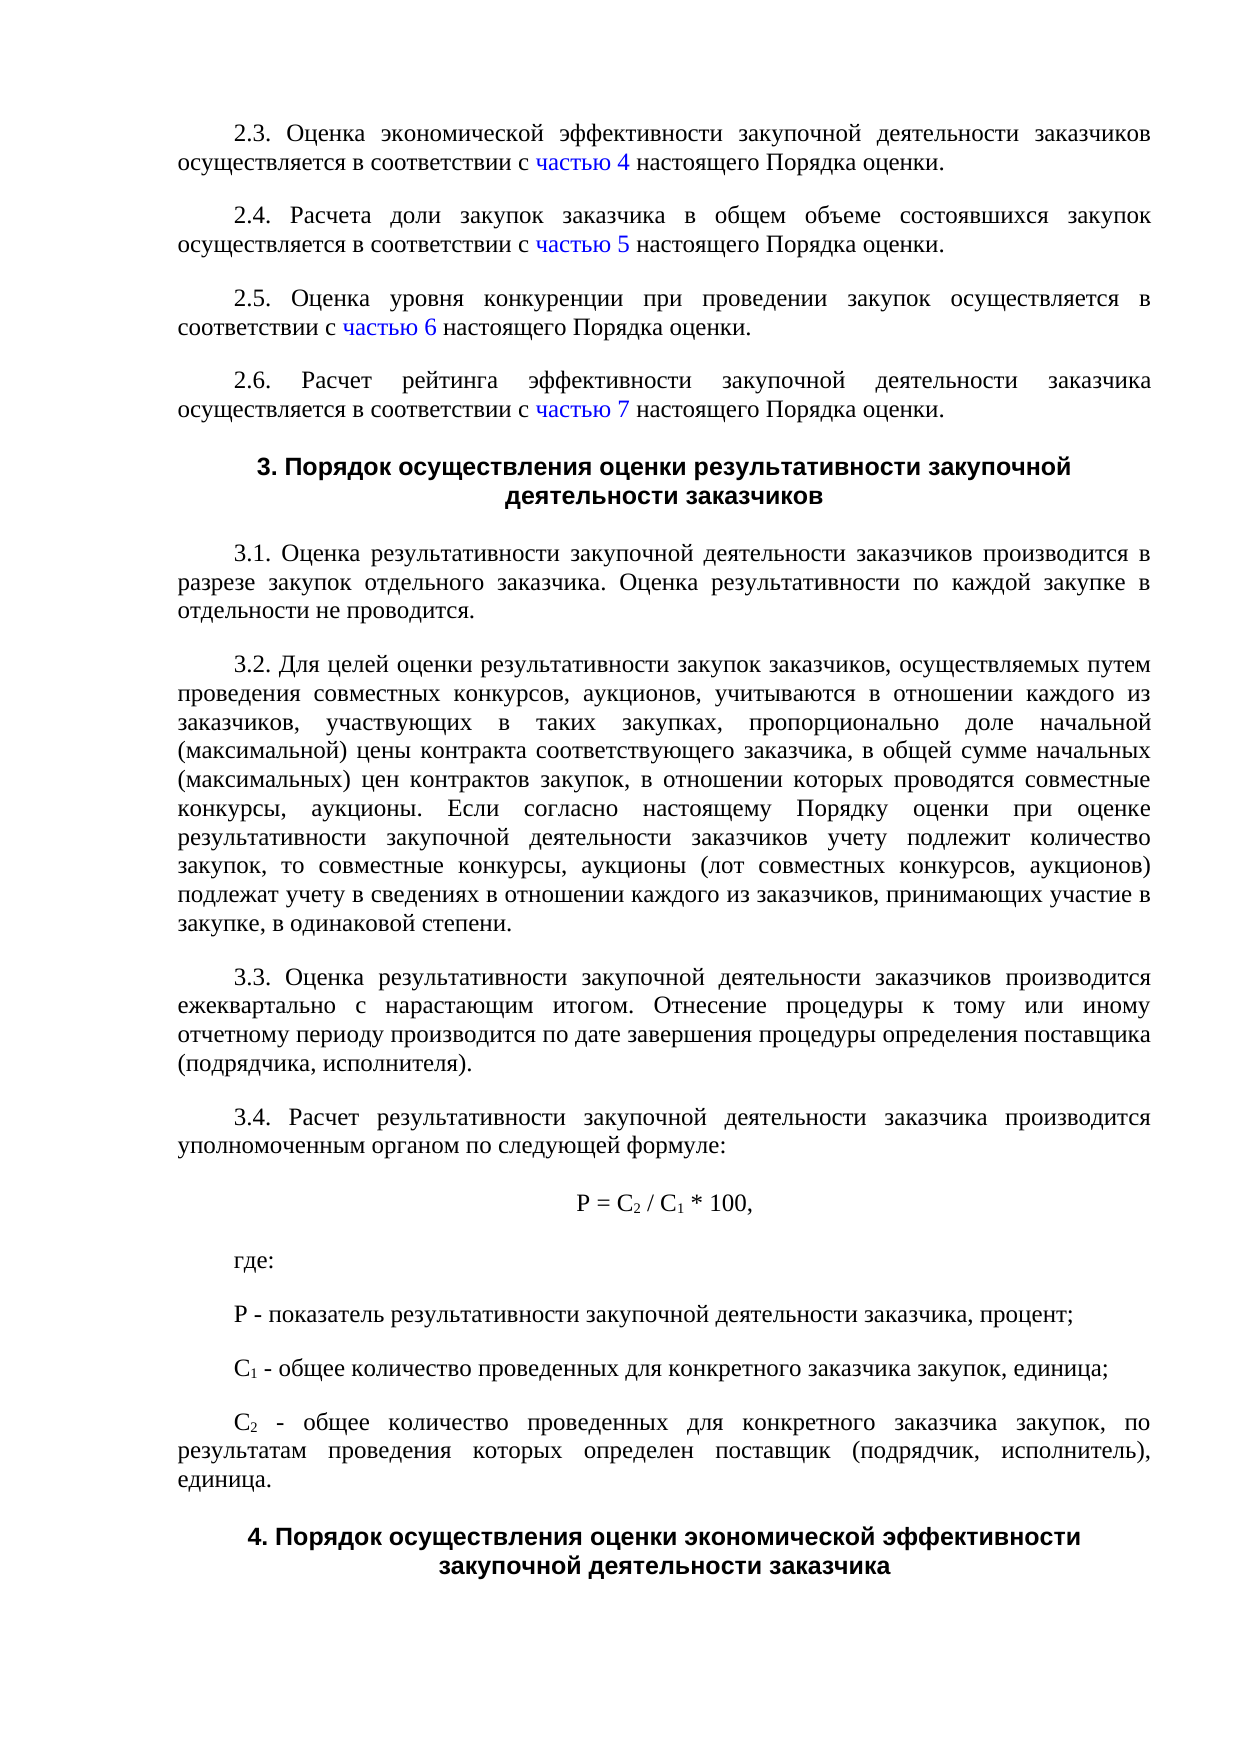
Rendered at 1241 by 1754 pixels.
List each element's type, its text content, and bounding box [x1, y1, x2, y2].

title 3. Порядок осуществления оценки результативности закупочной [177, 452, 1152, 481]
text где: [177, 1246, 1152, 1274]
text 2.3. Оценка экономической эффективности закупочной деятельности заказчиков осуществляется в соответствии с частью 4 настоящего Порядка оценки. [177, 118, 1152, 176]
text 3.3. Оценка результативности закупочной деятельности заказчиков производится ежеквартально с нарастающим итогом. Отнесение процедуры к тому или иному отчетному периоду производится по дате завершения процедуры определения поставщика (подрядчика, исполнителя). [177, 962, 1152, 1077]
text 3.2. Для целей оценки результативности закупок заказчиков, осуществляемых путем проведения совместных конкурсов, аукционов, учитываются в отношении каждого из заказчиков, участвующих в таких закупках, пропорционально доле начальной (максимальной) цены контракта соответствующего заказчика, в общей сумме начальных (максимальных) цен контрактов закупок, в отношении которых проводятся совместные конкурсы, аукционы. Если согласно настоящему Порядку оценки при оценке результативности закупочной деятельности заказчиков учету подлежит количество закупок, то совместные конкурсы, аукционы (лот совместных конкурсов, аукционов) подлежат учету в сведениях в отношении каждого из заказчиков, принимающих участие в закупке, в одинаковой степени. [177, 649, 1152, 937]
text Р = С2 / С1 * 100, [177, 1188, 1152, 1217]
title закупочной деятельности заказчика [177, 1551, 1152, 1579]
text 3.1. Оценка результативности закупочной деятельности заказчиков производится в разрезе закупок отдельного заказчика. Оценка результативности по каждой закупке в отдельности не проводится. [177, 538, 1152, 624]
text С1 - общее количество проведенных для конкретного заказчика закупок, единица; [177, 1353, 1152, 1382]
text 3.4. Расчет результативности закупочной деятельности заказчика производится уполномоченным органом по следующей формуле: [177, 1102, 1152, 1159]
text С2 - общее количество проведенных для конкретного заказчика закупок, по результатам проведения которых определен поставщик (подрядчик, исполнитель), единица. [177, 1407, 1152, 1493]
text 2.6. Расчет рейтинга эффективности закупочной деятельности заказчика осуществляется в соответствии с частью 7 настоящего Порядка оценки. [177, 366, 1152, 423]
text 2.5. Оценка уровня конкуренции при проведении закупок осуществляется в соответствии с частью 6 настоящего Порядка оценки. [177, 283, 1152, 341]
text Р - показатель результативности закупочной деятельности заказчика, процент; [177, 1299, 1152, 1328]
title 4. Порядок осуществления оценки экономической эффективности [177, 1522, 1152, 1551]
text 2.4. Расчета доли закупок заказчика в общем объеме состоявшихся закупок осуществляется в соответствии с частью 5 настоящего Порядка оценки. [177, 201, 1152, 258]
title деятельности заказчиков [177, 481, 1152, 509]
